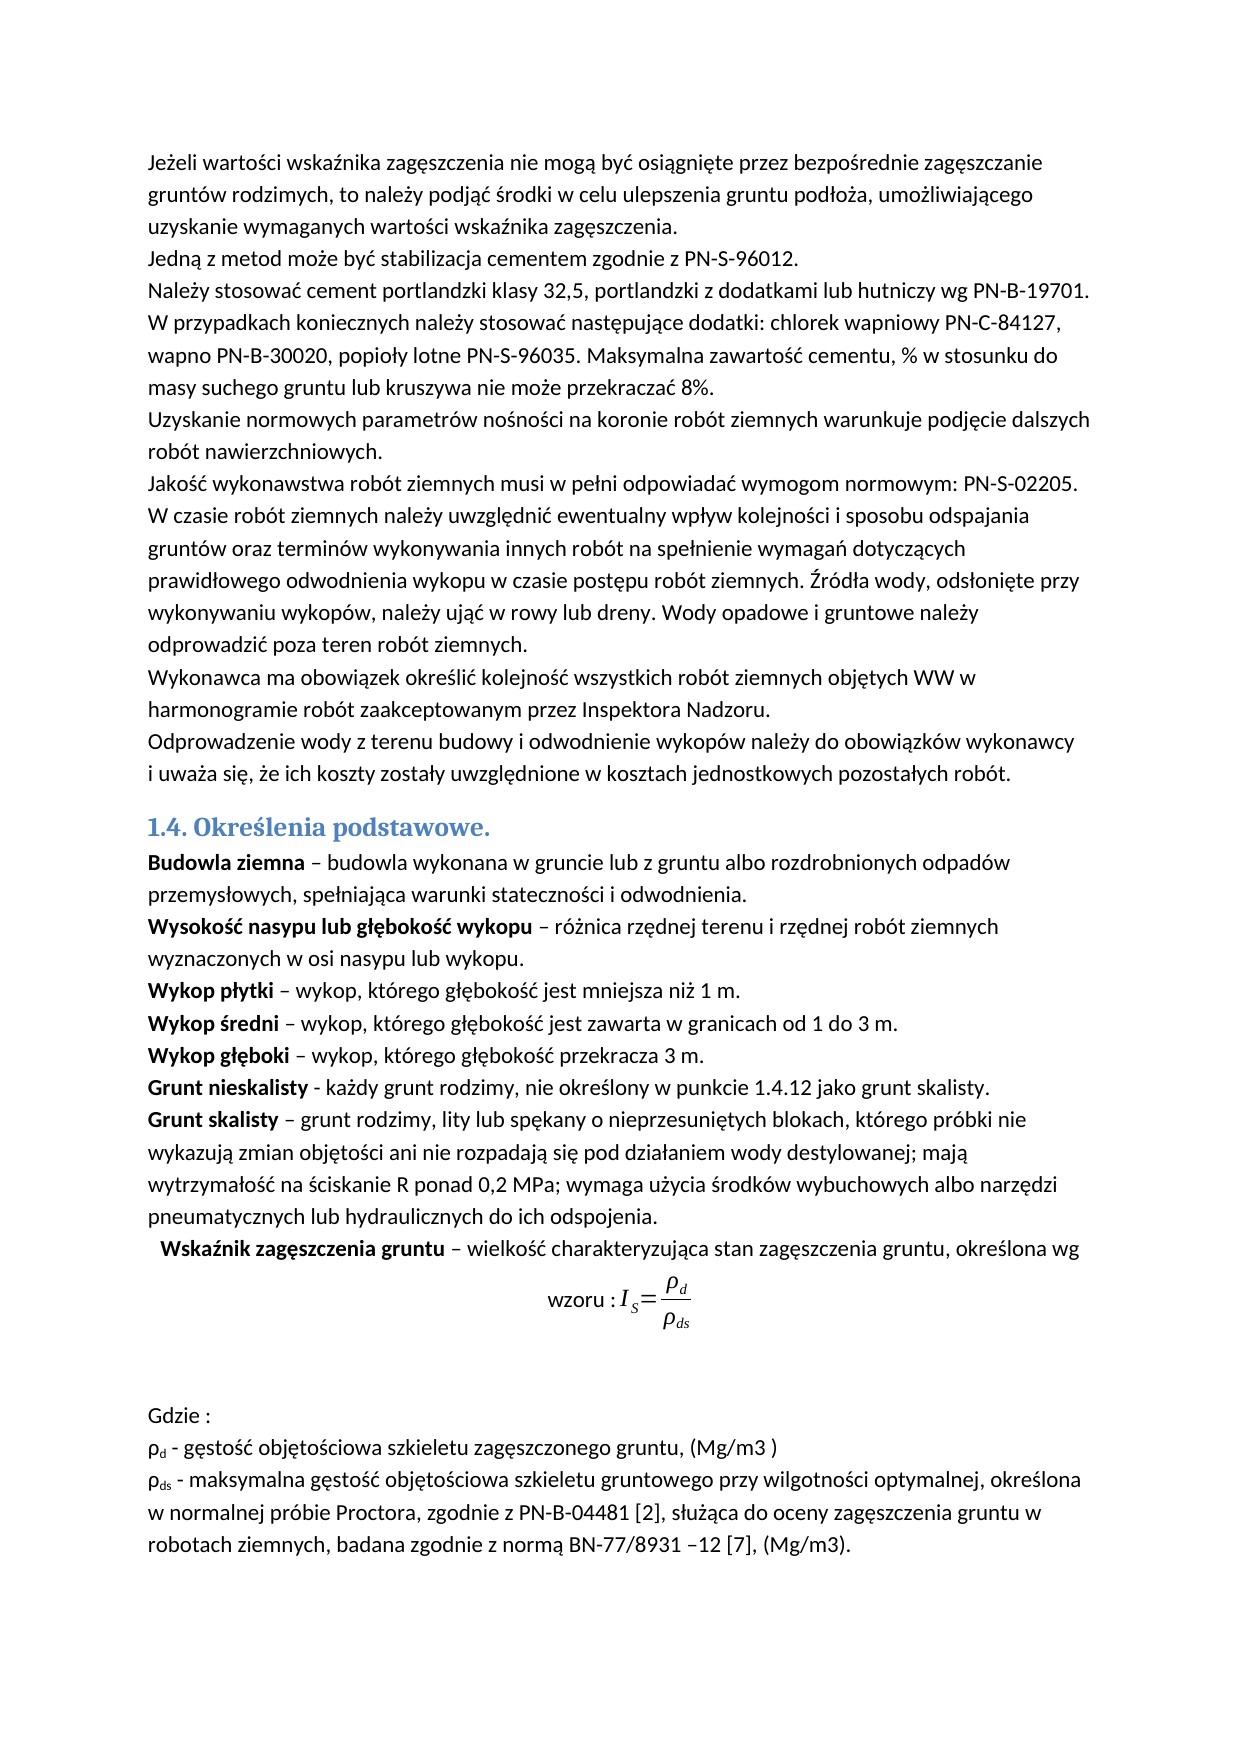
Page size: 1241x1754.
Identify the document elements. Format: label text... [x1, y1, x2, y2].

text Wysokość nasypu lub głębokość wykopu – różnica rzędnej terenu i rzędnej robót ziemnych wyznaczonych w osi nasypu lub wykopu. [148, 912, 1093, 972]
text Budowla ziemna – budowla wykonana w gruncie lub z gruntu albo rozdrobnionych odpadów przemysłowych, spełniająca warunki stateczności i odwodnienia. [148, 848, 1093, 908]
text Uzyskanie normowych parametrów nośności na koronie robót ziemnych warunkuje podjęcie dalszych robót nawierzchniowych. [148, 405, 1093, 465]
text Należy stosować cement portlandzki klasy 32,5, portlandzki z dodatkami lub hutniczy wg PN-B-19701. W przypadkach koniecznych należy stosować następujące dodatki: chlorek wapniowy PN-C-84127, wapno PN-B-30020, popioły lotne PN-S-96035. Maksymalna zawartość cementu, % w stosunku do masy suchego gruntu lub kruszywa nie może przekraczać 8%. [148, 276, 1093, 401]
text Wykop płytki – wykop, którego głębokość jest mniejsza niż 1 m. [148, 977, 1093, 1005]
text Gdzie : [148, 1401, 1093, 1429]
text Jakość wykonawstwa robót ziemnych musi w pełni odpowiadać wymogom normowym: PN-S-02205. [148, 469, 1093, 497]
text Odprowadzenie wody z terenu budowy i odwodnienie wykopów należy do obowiązków wykonawcy i uważa się, że ich koszty zostały uwzględnione w kosztach jednostkowych pozostałych robót. [148, 727, 1093, 787]
text Wskaźnik zagęszczenia gruntu – wielkość charakteryzująca stan zagęszczenia gruntu, określona wg wzoru : [148, 1234, 1093, 1333]
text Wykop głęboki – wykop, którego głębokość przekracza 3 m. [148, 1041, 1093, 1069]
text Wykonawca ma obowiązek określić kolejność wszystkich robót ziemnych objętych WW w harmonogramie robót zaakceptowanym przez Inspektora Nadzoru. [148, 663, 1093, 723]
text Grunt nieskalisty - każdy grunt rodzimy, nie określony w punkcie 1.4.12 jako grunt skalisty. [148, 1073, 1093, 1101]
text 1.4. Określenia podstawowe. [148, 812, 1093, 843]
text Wykop średni – wykop, którego głębokość jest zawarta w granicach od 1 do 3 m. [148, 1009, 1093, 1037]
text Grunt skalisty – grunt rodzimy, lity lub spękany o nieprzesuniętych blokach, którego próbki nie wykazują zmian objętości ani nie rozpadają się pod działaniem wody destylowanej; mają wytrzymałość na ściskanie R ponad 0,2 MPa; wymaga użycia środków wybuchowych albo narzędzi pneumatycznych lub hydraulicznych do ich odspojenia. [148, 1105, 1093, 1230]
text W czasie robót ziemnych należy uwzględnić ewentualny wpływ kolejności i sposobu odspajania gruntów oraz terminów wykonywania innych robót na spełnienie wymagań dotyczących prawidłowego odwodnienia wykopu w czasie postępu robót ziemnych. Źródła wody, odsłonięte przy wykonywaniu wykopów, należy ująć w rowy lub dreny. Wody opadowe i gruntowe należy odprowadzić poza teren robót ziemnych. [148, 502, 1093, 658]
text ρd - gęstość objętościowa szkieletu zagęszczonego gruntu, (Mg/m3 ) [148, 1433, 1093, 1461]
text Jeżeli wartości wskaźnika zagęszczenia nie mogą być osiągnięte przez bezpośrednie zagęszczanie gruntów rodzimych, to należy podjąć środki w celu ulepszenia gruntu podłoża, umożliwiającego uzyskanie wymaganych wartości wskaźnika zagęszczenia. [148, 148, 1093, 240]
text ρds - maksymalna gęstość objętościowa szkieletu gruntowego przy wilgotności optymalnej, określona w normalnej próbie Proctora, zgodnie z PN-B-04481 [2], służąca do oceny zagęszczenia gruntu w robotach ziemnych, badana zgodnie z normą BN-77/8931 –12 [7], (Mg/m3). [148, 1466, 1093, 1558]
text Jedną z metod może być stabilizacja cementem zgodnie z PN-S-96012. [148, 244, 1093, 272]
